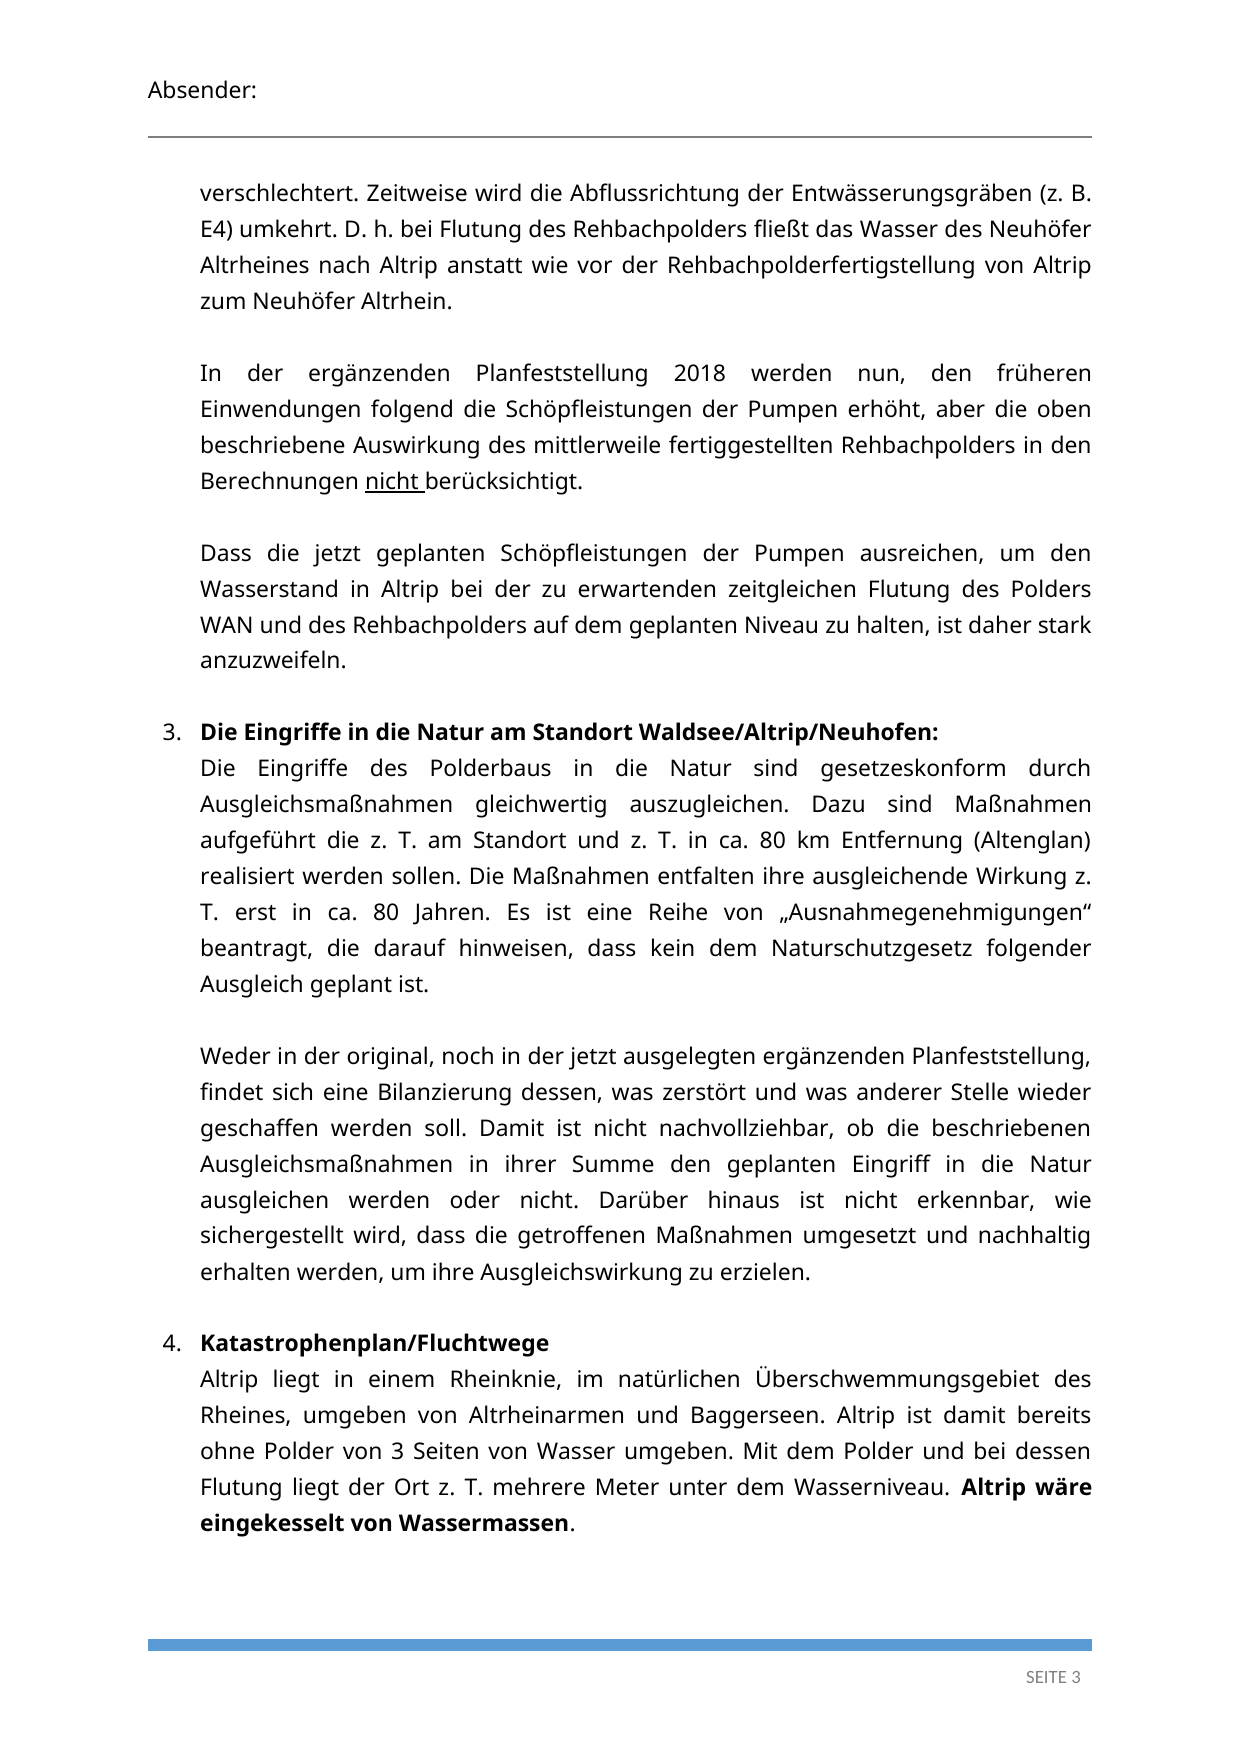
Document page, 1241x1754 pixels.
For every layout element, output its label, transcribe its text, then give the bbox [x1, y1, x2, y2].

list Die Eingriffe des Polderbaus in die Natur sind gesetzeskonform durch Ausgleichsmaßnahmen gleichwertig auszugleichen. Dazu sind Maßnahmen aufgeführt die z. T. am Standort und z. T. in ca. 80 km Entfernung (Altenglan) realisiert werden sollen. Die Maßnahmen entfalten ihre ausgleichende Wirkung z. T. erst in ca. 80 Jahren. Es ist eine Reihe von „Ausnahmegenehmigungen“ beantragt, die darauf hinweisen, dass kein dem Naturschutzgesetz folgender Ausgleich geplant ist. [200, 752, 1092, 999]
list Altrip liegt in einem Rheinknie, im natürlichen Überschwemmungsgebiet des Rheines, umgeben von Altrheinarmen und Baggerseen. Altrip ist damit bereits ohne Polder von 3 Seiten von Wasser umgeben. Mit dem Polder und bei dessen Flutung liegt der Ort z. T. mehrere Meter unter dem Wasserniveau. Altrip wäre eingekesselt von Wassermassen. [200, 1363, 1092, 1538]
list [200, 177, 1092, 316]
list Katastrophenplan/Fluchtwege [162, 1327, 1092, 1358]
list Dass die jetzt geplanten Schöpfleistungen der Pumpen ausreichen, um den Wasserstand in Altrip bei der zu erwartenden zeitgleichen Flutung des Polders WAN und des Rehbachpolders auf dem geplanten Niveau zu halten, ist daher stark anzuzweifeln. [200, 501, 1092, 676]
list Weder in der original, noch in der jetzt ausgelegten ergänzenden Planfeststellung, findet sich eine Bilanzierung dessen, was zerstört und was anderer Stelle wieder geschaffen werden soll. Damit ist nicht nachvollziehbar, ob die beschriebenen Ausgleichsmaßnahmen in ihrer Summe den geplanten Eingriff in die Natur ausgleichen werden oder nicht. Darüber hinaus ist nicht erkennbar, wie sichergestellt wird, dass die getroffenen Maßnahmen umgesetzt und nachhaltig erhalten werden, um ihre Ausgleichswirkung zu erzielen. [200, 1004, 1092, 1287]
list In der ergänzenden Planfeststellung 2018 werden nun, den früheren Einwendungen folgend die Schöpfleistungen der Pumpen erhöht, aber die oben beschriebene Auswirkung des mittlerweile fertiggestellten Rehbachpolders in den Berechnungen nicht berücksichtigt. [200, 321, 1092, 496]
list Die Eingriffe in die Natur am Standort Waldsee/Altrip/Neuhofen: [162, 716, 1092, 748]
